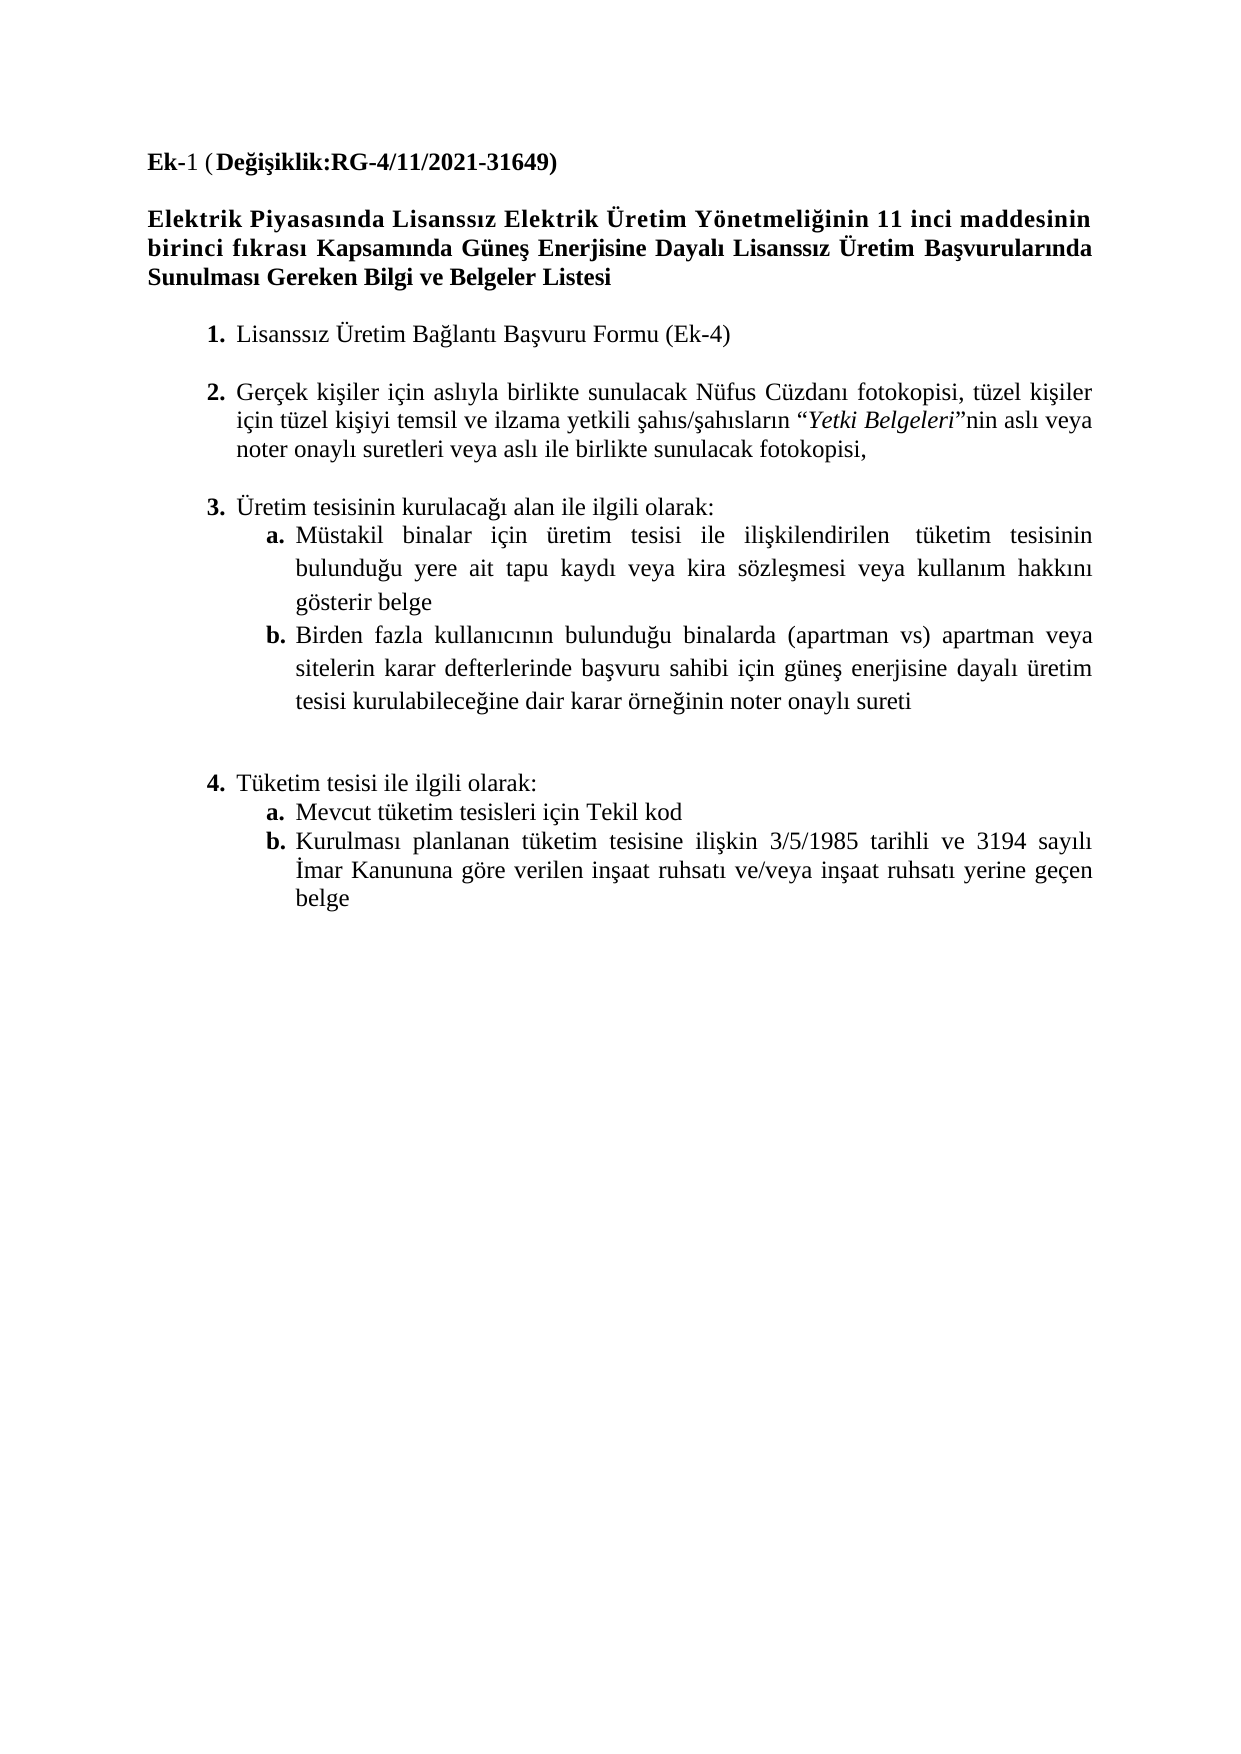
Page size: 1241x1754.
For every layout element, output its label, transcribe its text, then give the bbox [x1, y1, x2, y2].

list Kurulması planlanan tüketim tesisine ilişkin 3/5/1985 tarihli ve 3194 sayılı İmar Kanununa göre verilen inşaat ruhsatı ve/veya inşaat ruhsatı yerine geçen belge [266, 826, 1093, 912]
text Elektrik Piyasasında Lisanssız Elektrik Üretim Yönetmeliğinin 11 inci maddesinin birinci fıkrası Kapsamında Güneş Enerjisine Dayalı Lisanssız Üretim Başvurularında Sunulması Gereken Bilgi ve Belgeler Listesi [147, 204, 1093, 291]
list Mevcut tüketim tesisleri için Tekil kod [266, 797, 1105, 826]
list Müstakil binalar için üretim tesisi ile ilişkilendirilen tüketim tesisinin bulunduğu yere ait tapu kaydı veya kira sözleşmesi veya kullanım hakkını gösterir belge [266, 521, 1093, 615]
list Üretim tesisinin kurulacağı alan ile ilgili olarak: [207, 492, 1105, 521]
list Tüketim tesisi ile ilgili olarak: [207, 768, 1105, 797]
list Birden fazla kullanıcının bulunduğu binalarda (apartman vs) apartman veya sitelerin karar defterlerinde başvuru sahibi için güneş enerjisine dayalı üretim tesisi kurulabileceğine dair karar örneğinin noter onaylı sureti [266, 620, 1093, 714]
list Gerçek kişiler için aslıyla birlikte sunulacak Nüfus Cüzdanı fotokopisi, tüzel kişiler için tüzel kişiyi temsil ve ilzama yetkili şahıs/şahısların “Yetki Belgeleri”nin aslı veya noter onaylı suretleri veya aslı ile birlikte sunulacak fotokopisi, [207, 377, 1093, 463]
list Lisanssız Üretim Bağlantı Başvuru Formu (Ek-4) [207, 319, 1105, 348]
